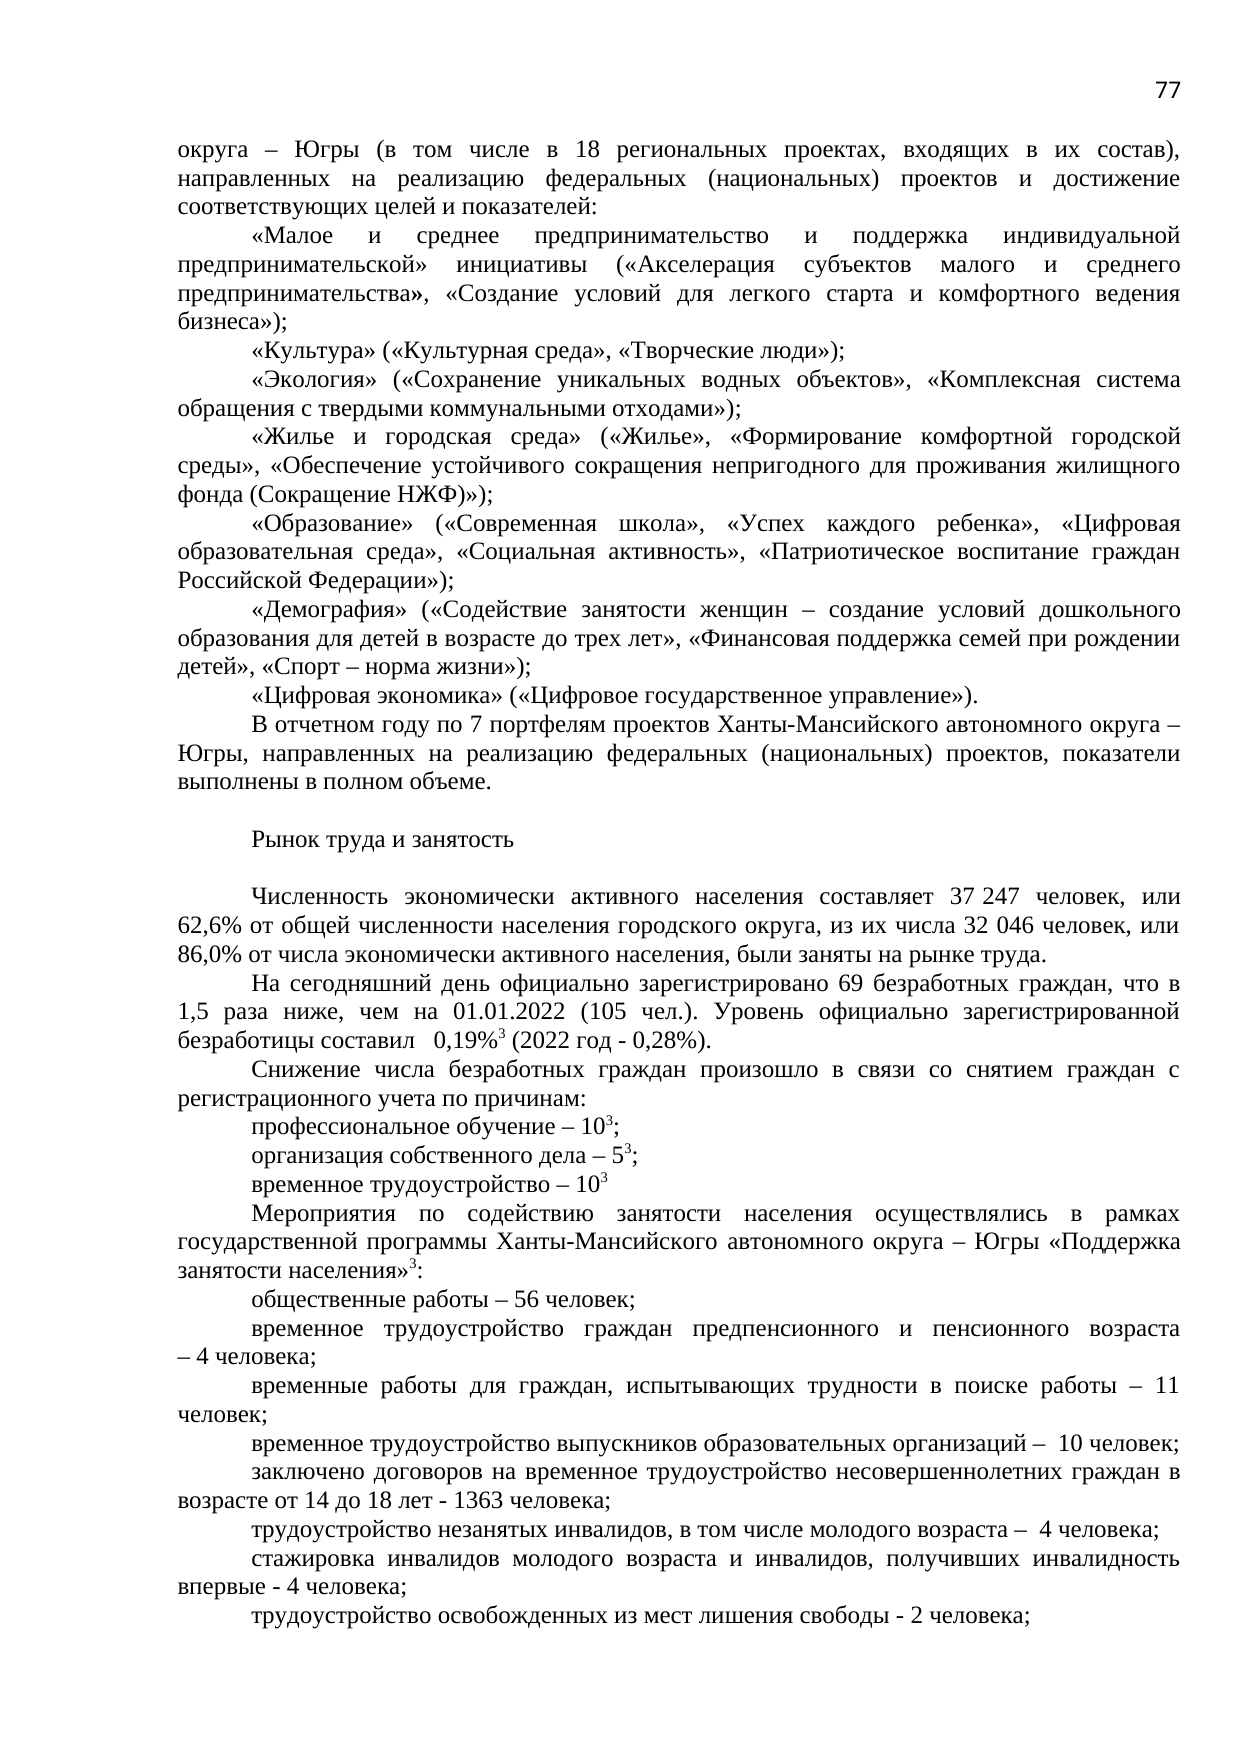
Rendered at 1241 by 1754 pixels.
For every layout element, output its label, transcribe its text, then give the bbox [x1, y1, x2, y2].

text организация собственного дела – 53; [177, 1140, 1181, 1169]
text «Культура» («Культурная среда», «Творческие люди»); [177, 335, 1181, 364]
text «Жилье и городская среда» («Жилье», «Формирование комфортной городской среды», «Обеспечение устойчивого сокращения непригодного для проживания жилищного фонда (Сокращение НЖФ)»); [177, 421, 1181, 508]
text Численность экономически активного населения составляет 37 247 человек, или 62,6% от общей численности населения городского округа, из их числа 32 046 человек, или 86,0% от числа экономически активного населения, были заняты на рынке труда. [177, 881, 1181, 968]
text «Экология» («Сохранение уникальных водных объектов», «Комплексная система обращения с твердыми коммунальными отходами»); [177, 364, 1181, 421]
text В отчетном году по 7 портфелям проектов Ханты-Мансийского автономного округа – Югры, направленных на реализацию федеральных (национальных) проектов, показатели выполнены в полном объеме. [177, 709, 1181, 795]
list временные работы для граждан, испытывающих трудности в поиске работы – 11 человек; [177, 1370, 1181, 1428]
text временное трудоустройство – 103 [177, 1169, 1181, 1198]
list общественные работы – 56 человек; [177, 1284, 1181, 1313]
text Рынок труда и занятость [177, 824, 1181, 853]
list заключено договоров на временное трудоустройство несовершеннолетних граждан в возрасте от 14 до 18 лет - 1363 человека; [177, 1456, 1181, 1514]
text «Малое и среднее предпринимательство и поддержка индивидуальной предпринимательской» инициативы («Акселерация субъектов малого и среднего предпринимательства», «Создание условий для легкого старта и комфортного ведения бизнеса»); [177, 220, 1181, 335]
text «Демография» («Содействие занятости женщин – создание условий дошкольного образования для детей в возрасте до трех лет», «Финансовая поддержка семей при рождении детей», «Спорт – норма жизни»); [177, 594, 1181, 680]
text На сегодняшний день официально зарегистрировано 69 безработных граждан, что в 1,5 раза ниже, чем на 01.01.2022 (105 чел.). Уровень официально зарегистрированной безработицы составил 0,19%3 (2022 год - 0,28%). [177, 968, 1181, 1054]
text Мероприятия по содействию занятости населения осуществлялись в рамках государственной программы Ханты-Мансийского автономного округа – Югры «Поддержка занятости населения»3: [177, 1198, 1181, 1284]
list трудоустройство освобожденных из мест лишения свободы - 2 человека; [177, 1600, 1181, 1629]
list временное трудоустройство граждан предпенсионного и пенсионного возраста – 4 человека; [177, 1313, 1181, 1370]
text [177, 134, 1181, 220]
text Снижение числа безработных граждан произошло в связи со снятием граждан с регистрационного учета по причинам: [177, 1054, 1181, 1111]
text «Цифровая экономика» («Цифровое государственное управление»). [177, 680, 1181, 709]
text «Образование» («Современная школа», «Успех каждого ребенка», «Цифровая образовательная среда», «Социальная активность», «Патриотическое воспитание граждан Российской Федерации»); [177, 508, 1181, 594]
list временное трудоустройство выпускников образовательных организаций – 10 человек; [177, 1428, 1181, 1456]
text профессиональное обучение – 103; [177, 1111, 1181, 1140]
list трудоустройство незанятых инвалидов, в том числе молодого возраста – 4 человека; [177, 1514, 1181, 1543]
list стажировка инвалидов молодого возраста и инвалидов, получивших инвалидность впервые - 4 человека; [177, 1543, 1181, 1600]
